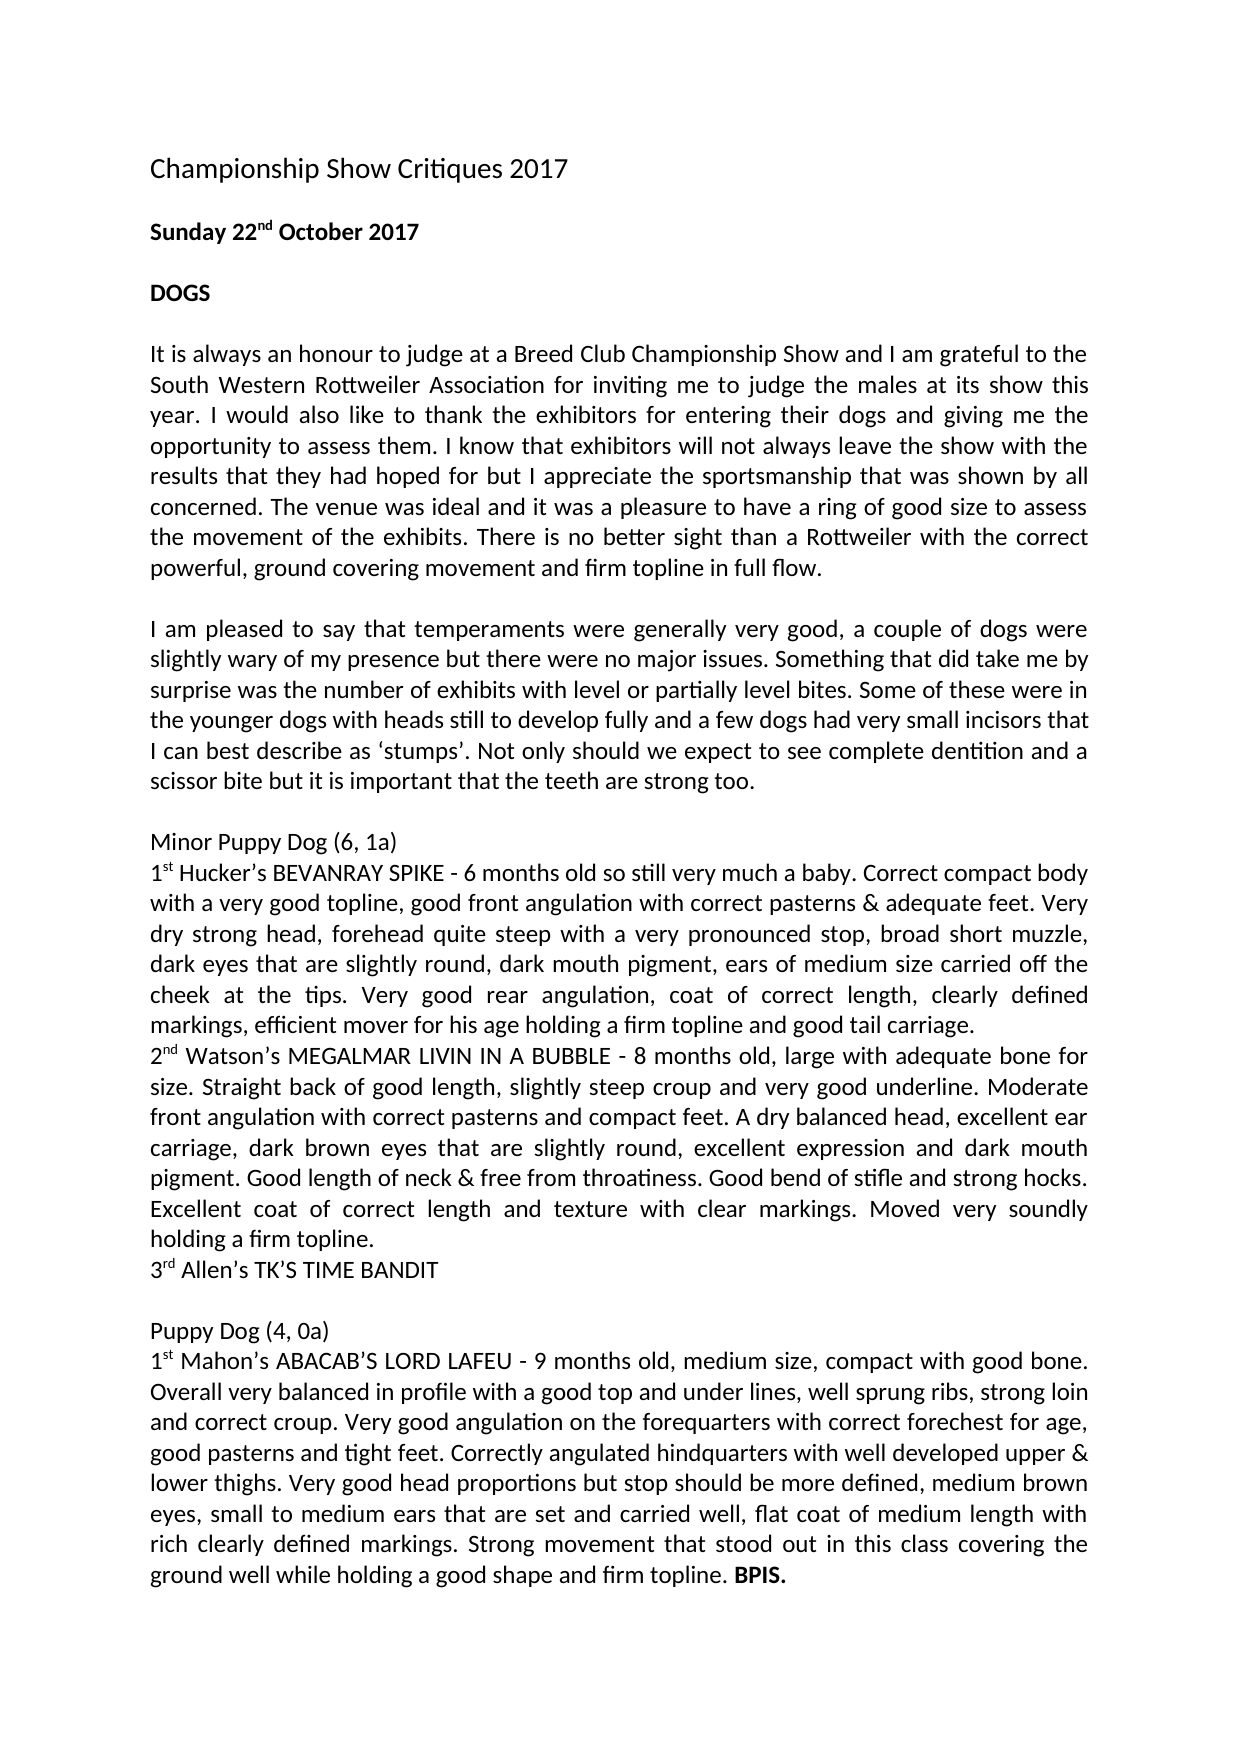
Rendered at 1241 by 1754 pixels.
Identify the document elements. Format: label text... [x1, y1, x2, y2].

text Sunday 22nd October 2017 [150, 216, 1090, 247]
text Minor Puppy Dog (6, 1a) [150, 827, 1090, 857]
text Puppy Dog (4, 0a) [150, 1315, 1090, 1345]
text 1st Hucker’s BEVANRAY SPIKE - 6 months old so still very much a baby. Correct compact body with a very good topline, good front angulation with correct pasterns & adequate feet. Very dry strong head, forehead quite steep with a very pronounced stop, broad short muzzle, dark eyes that are slightly round, dark mouth pigment, ears of medium size carried off the cheek at the tips. Very good rear angulation, coat of correct length, clearly defined markings, efficient mover for his age holding a firm topline and good tail carriage. [150, 857, 1090, 1040]
text Championship Show Critiques 2017 [150, 150, 1090, 186]
text 3rd Allen’s TK’S TIME BANDIT [150, 1254, 1090, 1284]
text 2nd Watson’s MEGALMAR LIVIN IN A BUBBLE - 8 months old, large with adequate bone for size. Straight back of good length, slightly steep croup and very good underline. Moderate front angulation with correct pasterns and compact feet. A dry balanced head, excellent ear carriage, dark brown eyes that are slightly round, excellent expression and dark mouth pigment. Good length of neck & free from throatiness. Good bend of stifle and strong hocks. Excellent coat of correct length and texture with clear markings. Moved very soundly holding a firm topline. [150, 1040, 1090, 1254]
text DOGS [150, 277, 1090, 308]
text 1st Mahon’s ABACAB’S LORD LAFEU - 9 months old, medium size, compact with good bone. Overall very balanced in profile with a good top and under lines, well sprung ribs, strong loin and correct croup. Very good angulation on the forequarters with correct forechest for age, good pasterns and tight feet. Correctly angulated hindquarters with well developed upper & lower thighs. Very good head proportions but stop should be more defined, medium brown eyes, small to medium ears that are set and carried well, flat coat of medium length with rich clearly defined markings. Strong movement that stood out in this class covering the ground well while holding a good shape and firm topline. BPIS. [150, 1345, 1090, 1589]
text I am pleased to say that temperaments were generally very good, a couple of dogs were slightly wary of my presence but there were no major issues. Something that did take me by surprise was the number of exhibits with level or partially level bites. Some of these were in the younger dogs with heads still to develop fully and a few dogs had very small incisors that I can best describe as ‘stumps’. Not only should we expect to see complete dentition and a scissor bite but it is important that the teeth are strong too. [150, 613, 1090, 796]
text It is always an honour to judge at a Breed Club Championship Show and I am grateful to the South Western Rottweiler Association for inviting me to judge the males at its show this year. I would also like to thank the exhibitors for entering their dogs and giving me the opportunity to assess them. I know that exhibitors will not always leave the show with the results that they had hoped for but I appreciate the sportsmanship that was shown by all concerned. The venue was ideal and it was a pleasure to have a ring of good size to assess the movement of the exhibits. There is no better sight than a Rottweiler with the correct powerful, ground covering movement and firm topline in full flow. [150, 338, 1090, 582]
